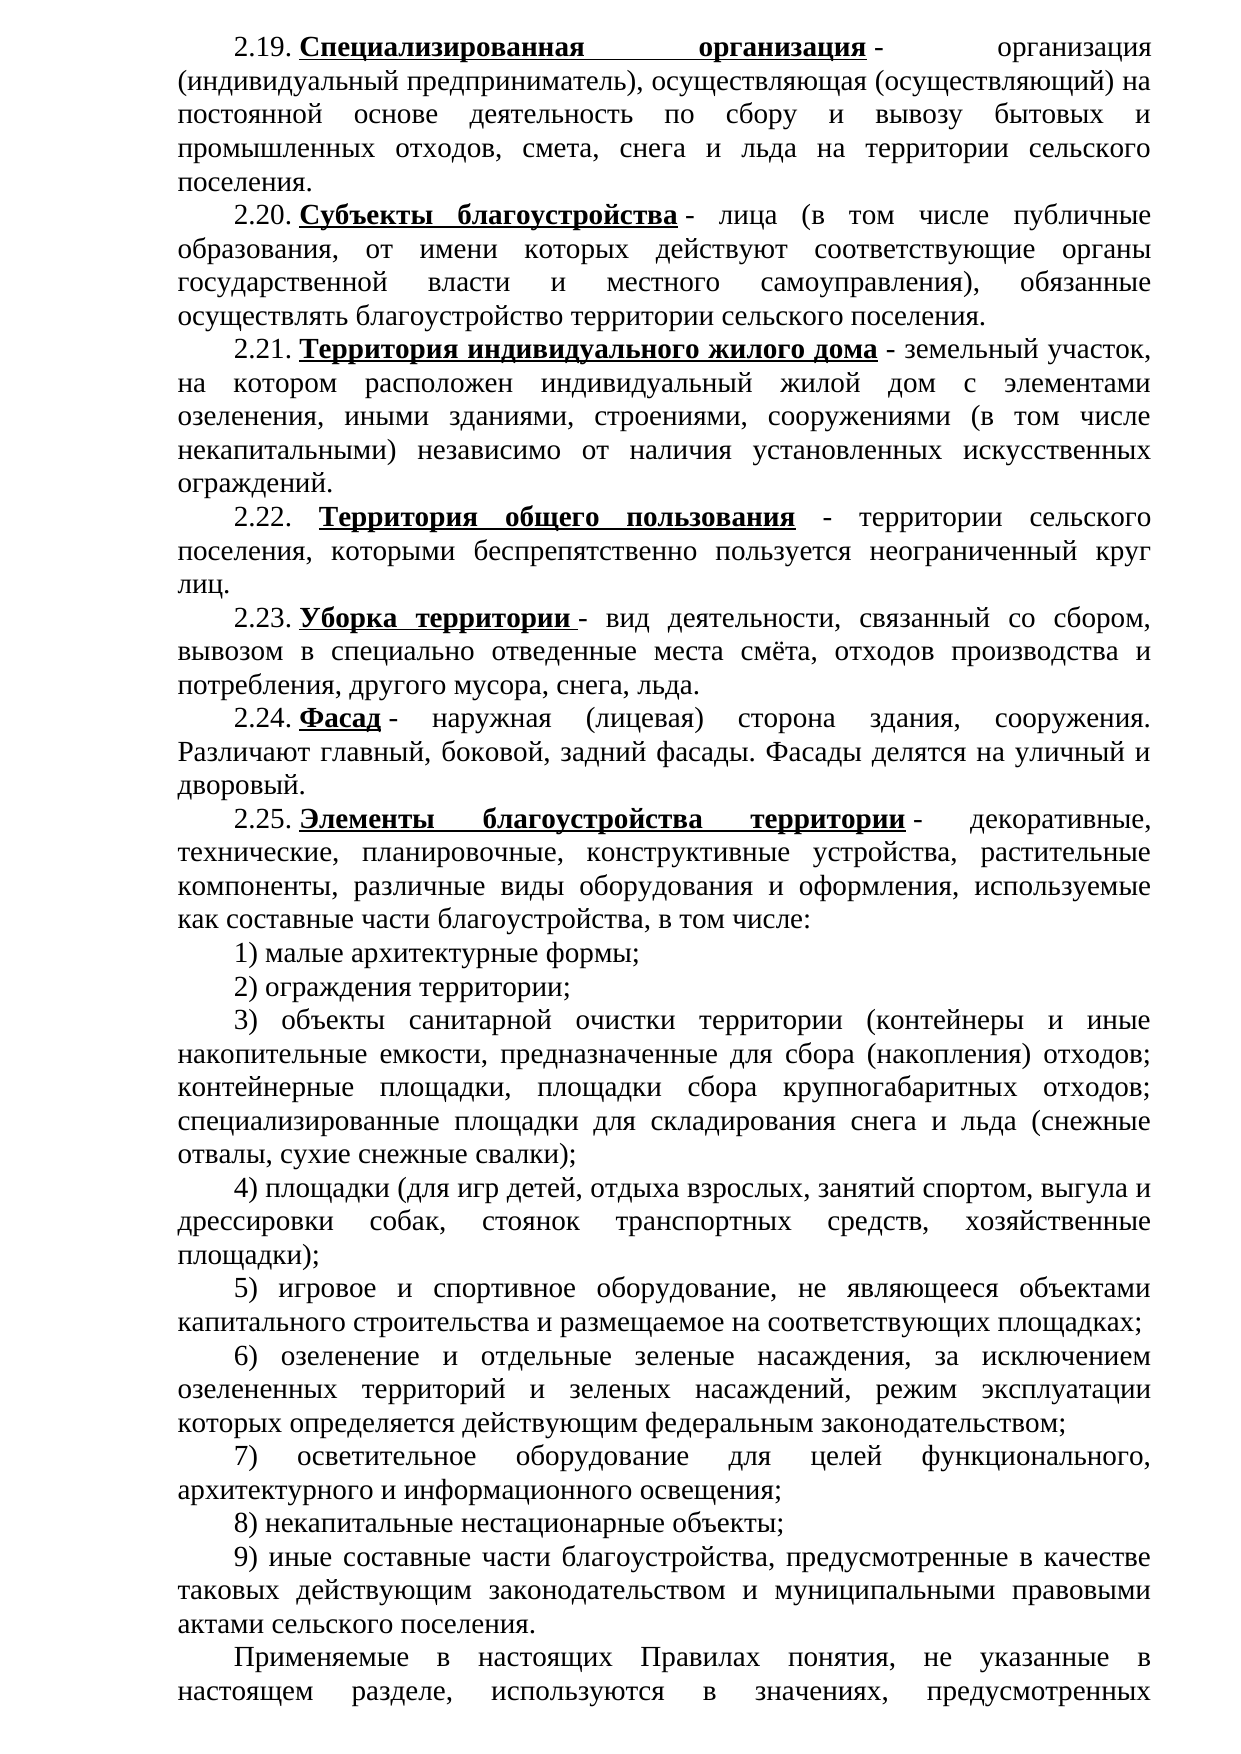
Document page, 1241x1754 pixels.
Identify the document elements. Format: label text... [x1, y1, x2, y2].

text 2.20. Субъекты благоустройства - лица (в том числе публичные образования, от имени которых действуют соответствующие органы государственной власти и местного самоуправления), обязанные осуществлять благоустройство территории сельского поселения. [177, 197, 1152, 331]
text 2.23. Уборка территории - вид деятельности, связанный со сбором, вывозом в специально отведенные места смёта, отходов производства и потребления, другого мусора, снега, льда. [177, 600, 1152, 700]
text 2.25. Элементы благоустройства территории - декоративные, технические, планировочные, конструктивные устройства, растительные компоненты, различные виды оборудования и оформления, используемые как составные части благоустройства, в том числе: [177, 801, 1152, 935]
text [177, 1639, 1152, 1707]
text 1) малые архитектурные формы; [177, 935, 1152, 969]
text 8) некапитальные нестационарные объекты; [177, 1505, 1152, 1539]
text 6) озеленение и отдельные зеленые насаждения, за исключением озелененных территорий и зеленых насаждений, режим эксплуатации которых определяется действующим федеральным законодательством; [177, 1338, 1152, 1438]
text 2) ограждения территории; [177, 969, 1152, 1002]
text 2.19. Специализированная организация - организация (индивидуальный предприниматель), осуществляющая (осуществляющий) на постоянной основе деятельность по сбору и вывозу бытовых и промышленных отходов, смета, снега и льда на территории сельского поселения. [177, 29, 1152, 197]
text 2.24. Фасад - наружная (лицевая) сторона здания, сооружения. Различают главный, боковой, задний фасады. Фасады делятся на уличный и дворовый. [177, 700, 1152, 801]
text 3) объекты санитарной очистки территории (контейнеры и иные накопительные емкости, предназначенные для сбора (накопления) отходов; контейнерные площадки, площадки сбора крупногабаритных отходов; специализированные площадки для складирования снега и льда (снежные отвалы, сухие снежные свалки); [177, 1002, 1152, 1170]
text 9) иные составные части благоустройства, предусмотренные в качестве таковых действующим законодательством и муниципальными правовыми актами сельского поселения. [177, 1539, 1152, 1639]
text 4) площадки (для игр детей, отдыха взрослых, занятий спортом, выгула и дрессировки собак, стоянок транспортных средств, хозяйственные площадки); [177, 1170, 1152, 1271]
text 5) игровое и спортивное оборудование, не являющееся объектами капитального строительства и размещаемое на соответствующих площадках; [177, 1271, 1152, 1338]
text 2.21. Территория индивидуального жилого дома - земельный участок, на котором расположен индивидуальный жилой дом с элементами озеленения, иными зданиями, строениями, сооружениями (в том числе некапитальными) независимо от наличия установленных искусственных ограждений. [177, 331, 1152, 499]
text 2.22. Территория общего пользования - территории сельского поселения, которыми беспрепятственно пользуется неограниченный круг лиц. [177, 499, 1152, 600]
text 7) осветительное оборудование для целей функционального, архитектурного и информационного освещения; [177, 1438, 1152, 1505]
